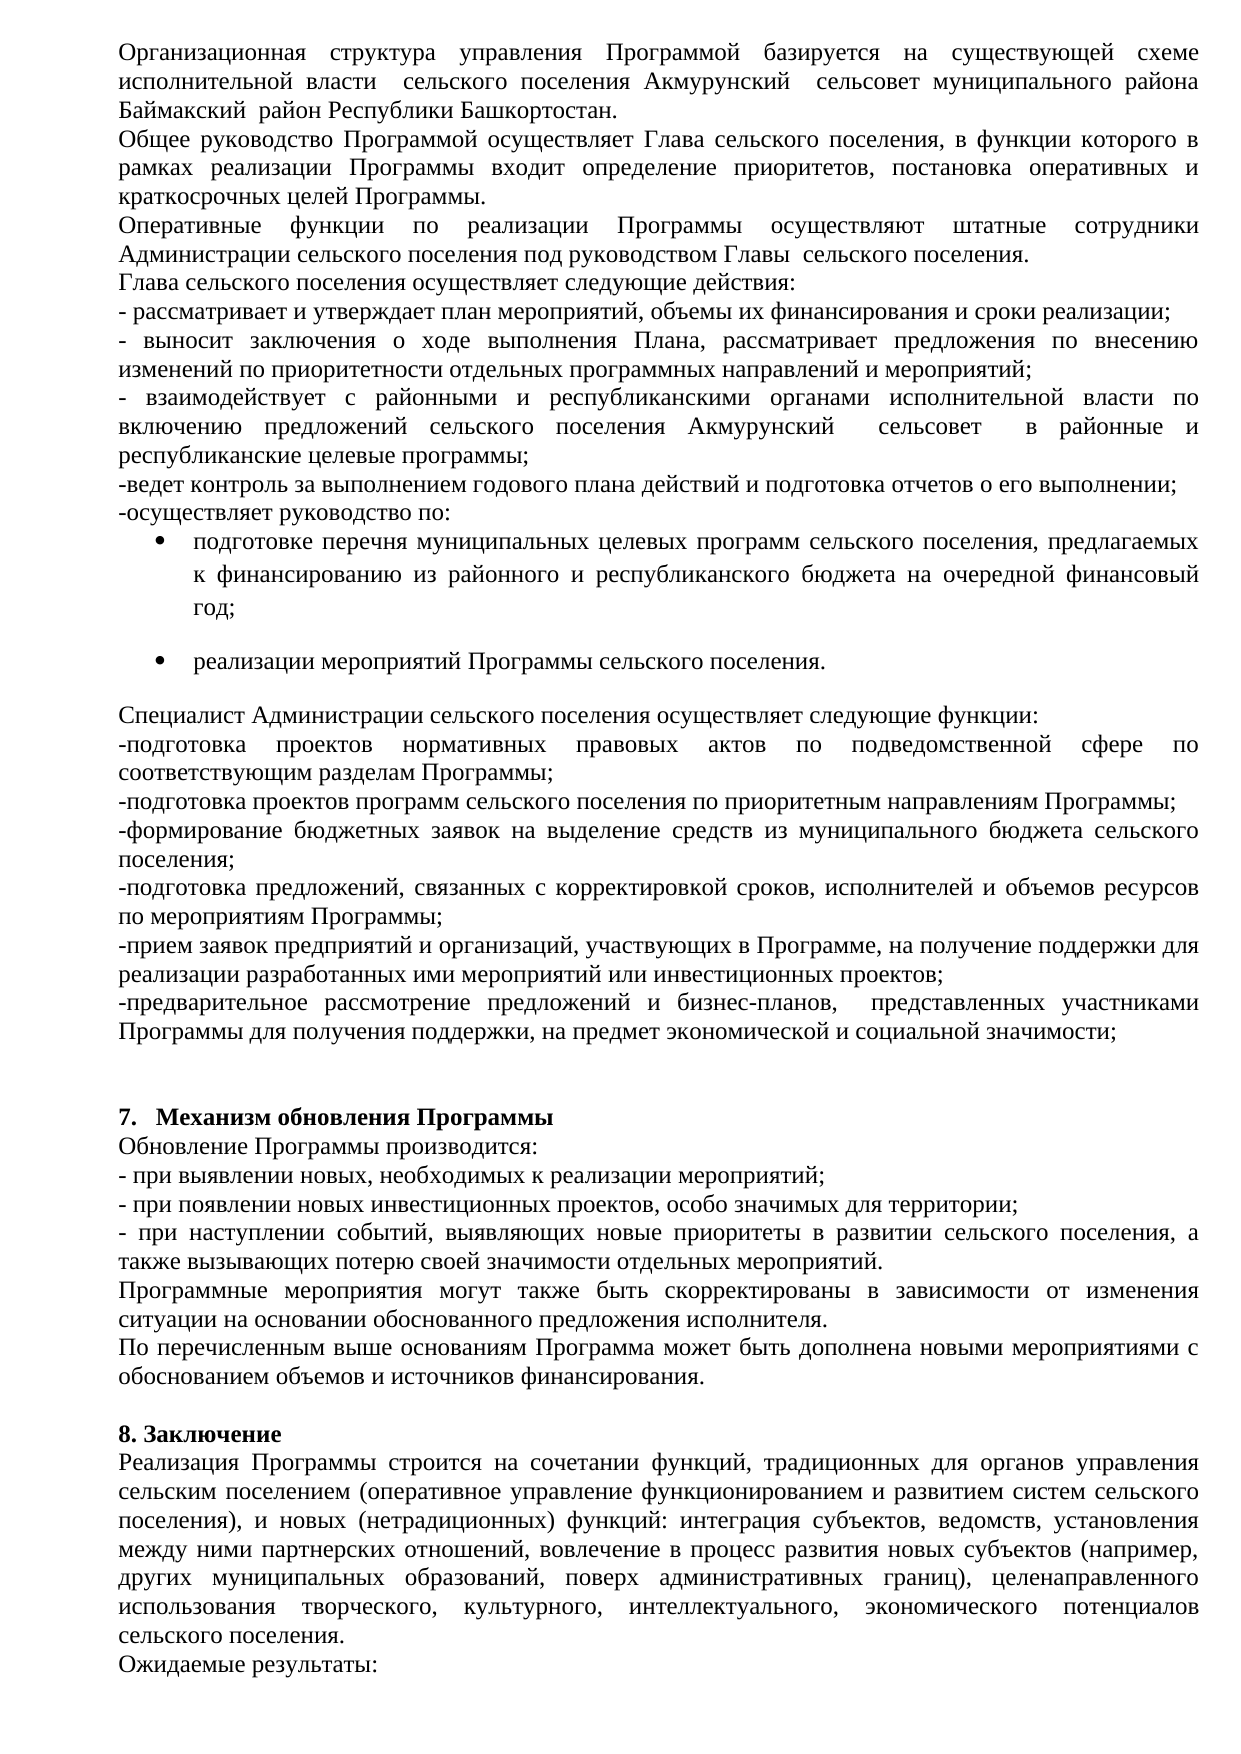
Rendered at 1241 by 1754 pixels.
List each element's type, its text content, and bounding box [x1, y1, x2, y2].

text -осуществляет руководство по: [118, 497, 1200, 526]
text -ведет контроль за выполнением годового плана действий и подготовка отчетов о его выполнении; [118, 469, 1200, 497]
text -формирование бюджетных заявок на выделение средств из муниципального бюджета сельского поселения; [118, 815, 1200, 872]
text - при выявлении новых, необходимых к реализации мероприятий; [118, 1160, 1200, 1189]
text Общее руководство Программой осуществляет Глава сельского поселения, в функции которого в рамках реализации Программы входит определение приоритетов, постановка оперативных и краткосрочных целей Программы. [118, 124, 1200, 210]
text 8. Заключение [118, 1419, 1200, 1447]
text - при появлении новых инвестиционных проектов, особо значимых для территории; [118, 1189, 1200, 1217]
text По перечисленным выше основаниям Программа может быть дополнена новыми мероприятиями с обоснованием объемов и источников финансирования. [118, 1332, 1200, 1390]
text - взаимодействует с районными и республиканскими органами исполнительной власти по включению предложений сельского поселения Акмурунский сельсовет в районные и республиканские целевые программы; [118, 382, 1200, 469]
text - при наступлении событий, выявляющих новые приоритеты в развитии сельского поселения, а также вызывающих потерю своей значимости отдельных мероприятий. [118, 1217, 1200, 1275]
text Оперативные функции по реализации Программы осуществляют штатные сотрудники Администрации сельского поселения под руководством Главы сельского поселения. [118, 210, 1200, 267]
text Ожидаемые результаты: [118, 1649, 1200, 1677]
text -подготовка проектов нормативных правовых актов по подведомственной сфере по соответствующим разделам Программы; [118, 729, 1200, 786]
text Специалист Администрации сельского поселения осуществляет следующие функции: [118, 700, 1200, 729]
text -предварительное рассмотрение предложений и бизнес-планов, представленных участниками Программы для получения поддержки, на предмет экономической и социальной значимости; [118, 987, 1200, 1045]
text -подготовка предложений, связанных с корректировкой сроков, исполнителей и объемов ресурсов по мероприятиям Программы; [118, 872, 1200, 930]
text Программные мероприятия могут также быть скорректированы в зависимости от изменения ситуации на основании обоснованного предложения исполнителя. [118, 1275, 1200, 1332]
text - рассматривает и утверждает план мероприятий, объемы их финансирования и сроки реализации; [118, 296, 1200, 325]
text 7. Механизм обновления Программы [118, 1102, 1200, 1131]
text Организационная структура управления Программой базируется на существующей схеме исполнительной власти сельского поселения Акмурунский сельсовет муниципального района Баймакский район Республики Башкортостан. [118, 37, 1200, 124]
text - выносит заключения о ходе выполнения Плана, рассматривает предложения по внесению изменений по приоритетности отдельных программных направлений и мероприятий; [118, 325, 1200, 382]
text Реализация Программы строится на сочетании функций, традиционных для органов управления сельским поселением (оперативное управление функционированием и развитием систем сельского поселения), и новых (нетрадиционных) функций: интеграция субъектов, ведомств, установления между ними партнерских отношений, вовлечение в процесс развития новых субъектов (например, других муниципальных образований, поверх административных границ), целенаправленного использования творческого, культурного, интеллектуального, экономического потенциалов сельского поселения. [118, 1447, 1200, 1649]
list подготовке перечня муниципальных целевых программ сельского поселения, предлагаемых к финансированию из районного и республиканского бюджета на очередной финансовый год; [156, 526, 1200, 621]
text Обновление Программы производится: [118, 1131, 1200, 1160]
text Глава сельского поселения осуществляет следующие действия: [118, 267, 1200, 296]
text -прием заявок предприятий и организаций, участвующих в Программе, на получение поддержки для реализации разработанных ими мероприятий или инвестиционных проектов; [118, 930, 1200, 987]
list реализации мероприятий Программы сельского поселения. [156, 646, 1200, 675]
text -подготовка проектов программ сельского поселения по приоритетным направлениям Программы; [118, 786, 1200, 815]
